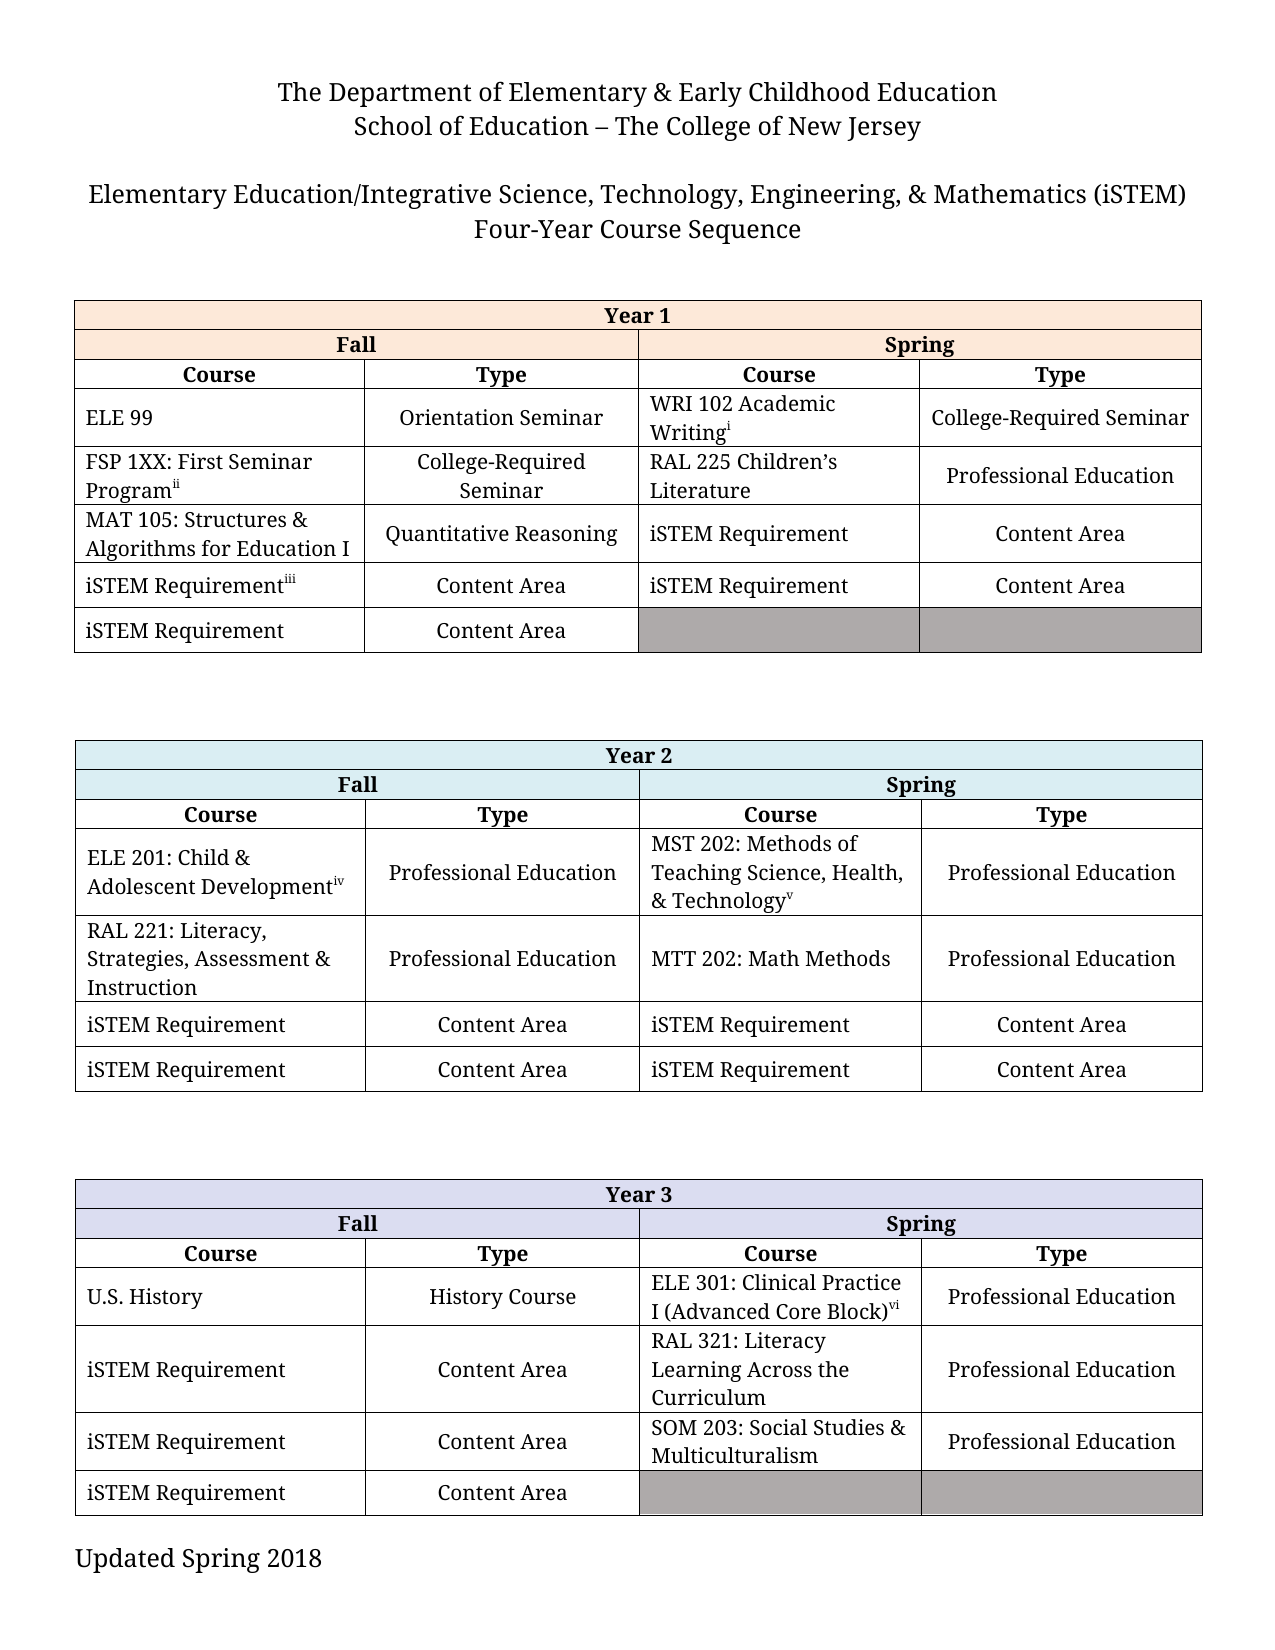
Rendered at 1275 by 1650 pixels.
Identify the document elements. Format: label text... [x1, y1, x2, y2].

table_header Year 1 [75, 301, 1201, 329]
table_cell Orientation Seminar [365, 389, 638, 446]
table_cell iSTEM Requirement [76, 1471, 365, 1514]
table_cell Fall [75, 330, 638, 359]
table_cell [639, 608, 919, 652]
table_cell Fall [76, 770, 639, 799]
table_cell iSTEM Requirement [76, 1326, 365, 1412]
table_cell Course [639, 360, 919, 388]
table_cell College-Required Seminar [365, 447, 638, 504]
table_cell History Course [366, 1268, 639, 1325]
table_cell Content Area [922, 1002, 1202, 1046]
table_cell Type [922, 800, 1202, 828]
table_cell Course [75, 360, 364, 388]
table_header Year 3 [76, 1180, 1202, 1208]
table_cell iSTEM Requirement [640, 1047, 921, 1091]
table_cell iSTEM Requirement [75, 608, 364, 652]
table_cell Professional Education [920, 447, 1201, 504]
table_cell Spring [640, 1209, 1202, 1238]
table_cell Course [76, 800, 365, 828]
table_cell MAT 105: Structures & Algorithms for Education I [75, 505, 364, 562]
table_cell RAL 221: Literacy, Strategies, Assessment & Instruction [76, 916, 365, 1001]
table_cell Content Area [922, 1047, 1202, 1091]
table_cell Course [76, 1239, 365, 1267]
table_cell MST 202: Methods of Teaching Science, Health, & Technology [640, 829, 921, 915]
table_cell iSTEM Requirement [639, 505, 919, 562]
table_cell Spring [640, 770, 1202, 799]
table_cell U.S. History [76, 1268, 365, 1325]
table_cell Quantitative Reasoning [365, 505, 638, 562]
table_header Year 2 [76, 741, 1202, 769]
table_cell Content Area [366, 1326, 639, 1412]
table_cell Content Area [365, 608, 638, 652]
table_cell Content Area [366, 1413, 639, 1469]
table_cell [640, 1471, 921, 1514]
table_cell RAL 321: Literacy Learning Across the Curriculum [640, 1326, 921, 1412]
table_cell ELE 301: Clinical Practice I (Advanced Core Block) [640, 1268, 921, 1325]
table_cell Content Area [920, 505, 1201, 562]
table_cell iSTEM Requirement [76, 1413, 365, 1469]
table_cell iSTEM Requirement [76, 1047, 365, 1091]
table_cell Professional Education [922, 1413, 1202, 1469]
table_cell Content Area [366, 1002, 639, 1046]
table_cell Professional Education [922, 916, 1202, 1001]
table_cell iSTEM Requirement [640, 1002, 921, 1046]
table_cell FSP 1XX: First Seminar Program [75, 447, 364, 504]
table_cell Spring [639, 330, 1201, 359]
table_cell Type [920, 360, 1201, 388]
table_cell Professional Education [366, 916, 639, 1001]
table_cell [922, 1471, 1202, 1514]
table_cell Content Area [365, 563, 638, 607]
table_cell RAL 225 Children’s Literature [639, 447, 919, 504]
table_cell iSTEM Requirement [76, 1002, 365, 1046]
table_cell Content Area [920, 563, 1201, 607]
table_cell WRI 102 Academic Writing [639, 389, 919, 446]
table_cell Professional Education [922, 1326, 1202, 1412]
table_cell SOM 203: Social Studies & Multiculturalism [640, 1413, 921, 1469]
table_cell iSTEM Requirement [639, 563, 919, 607]
table_cell Course [640, 800, 921, 828]
table_cell Type [922, 1239, 1202, 1267]
table_cell Type [366, 800, 639, 828]
table_cell ELE 201: Child & Adolescent Development [76, 829, 365, 915]
table_cell Professional Education [922, 829, 1202, 915]
table_cell Content Area [366, 1047, 639, 1091]
table_cell MTT 202: Math Methods [640, 916, 921, 1001]
table_cell iSTEM Requirement [75, 563, 364, 607]
table_cell College-Required Seminar [920, 389, 1201, 446]
table_cell ELE 99 [75, 389, 364, 446]
table_cell Content Area [366, 1471, 639, 1514]
table_cell Type [366, 1239, 639, 1267]
table_cell Fall [76, 1209, 639, 1238]
table_cell Course [640, 1239, 921, 1267]
table_cell Professional Education [922, 1268, 1202, 1325]
table_cell Type [365, 360, 638, 388]
table_cell Professional Education [366, 829, 639, 915]
table_cell [920, 608, 1201, 652]
